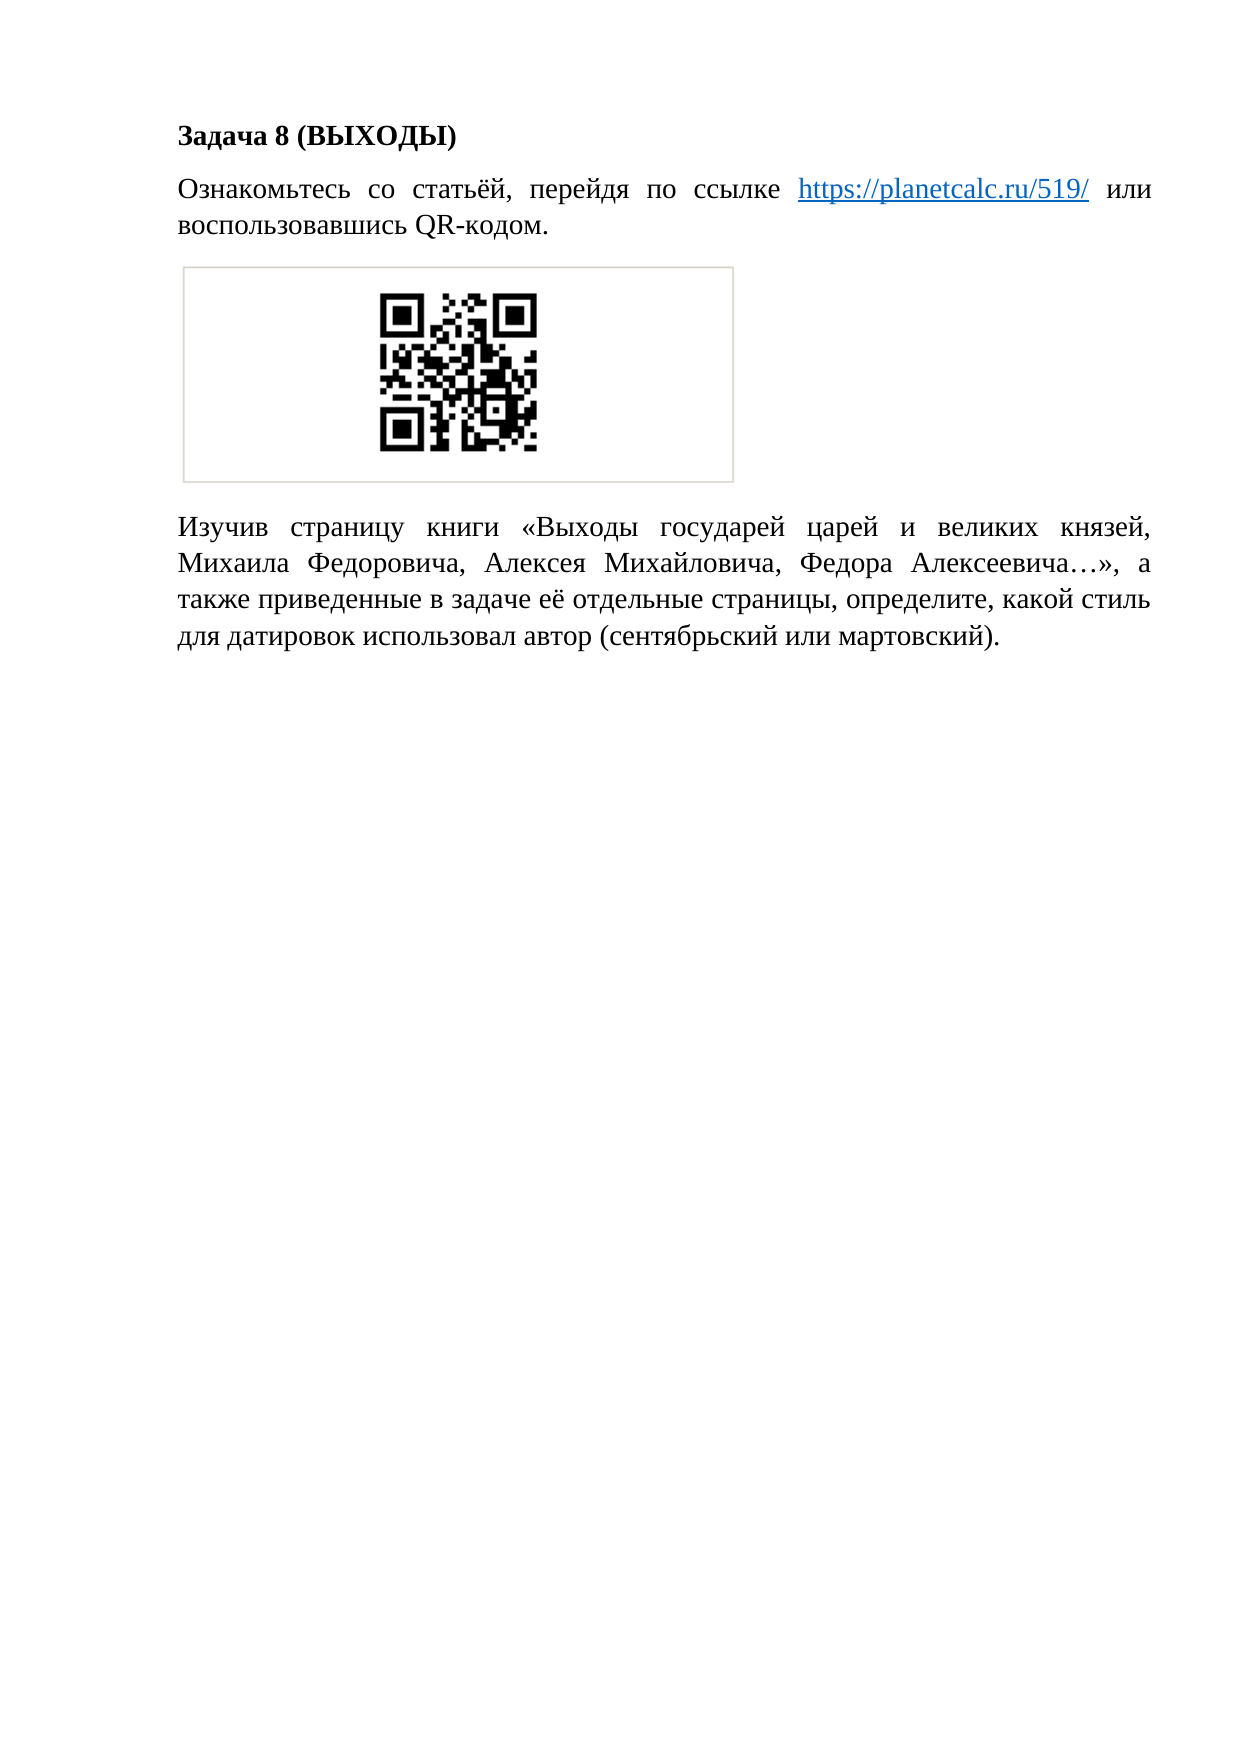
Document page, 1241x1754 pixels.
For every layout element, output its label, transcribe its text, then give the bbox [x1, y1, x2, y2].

text Изучив страницу книги «Выходы государей царей и великих князей, Михаила Федоровича, Алексея Михайловича, Федора Алексеевича…», а также приведенные в задаче её отдельные страницы, определите, какой стиль для датировок использовал автор (сентябрьский или мартовский). [177, 509, 1152, 651]
text Ознакомьтесь со статьёй, перейдя по ссылке https://planetcalc.ru/519/ или воспользовавшись QR-кодом. [177, 171, 1152, 241]
picture [177, 260, 742, 491]
text Задача 8 (ВЫХОДЫ) [177, 118, 1152, 152]
